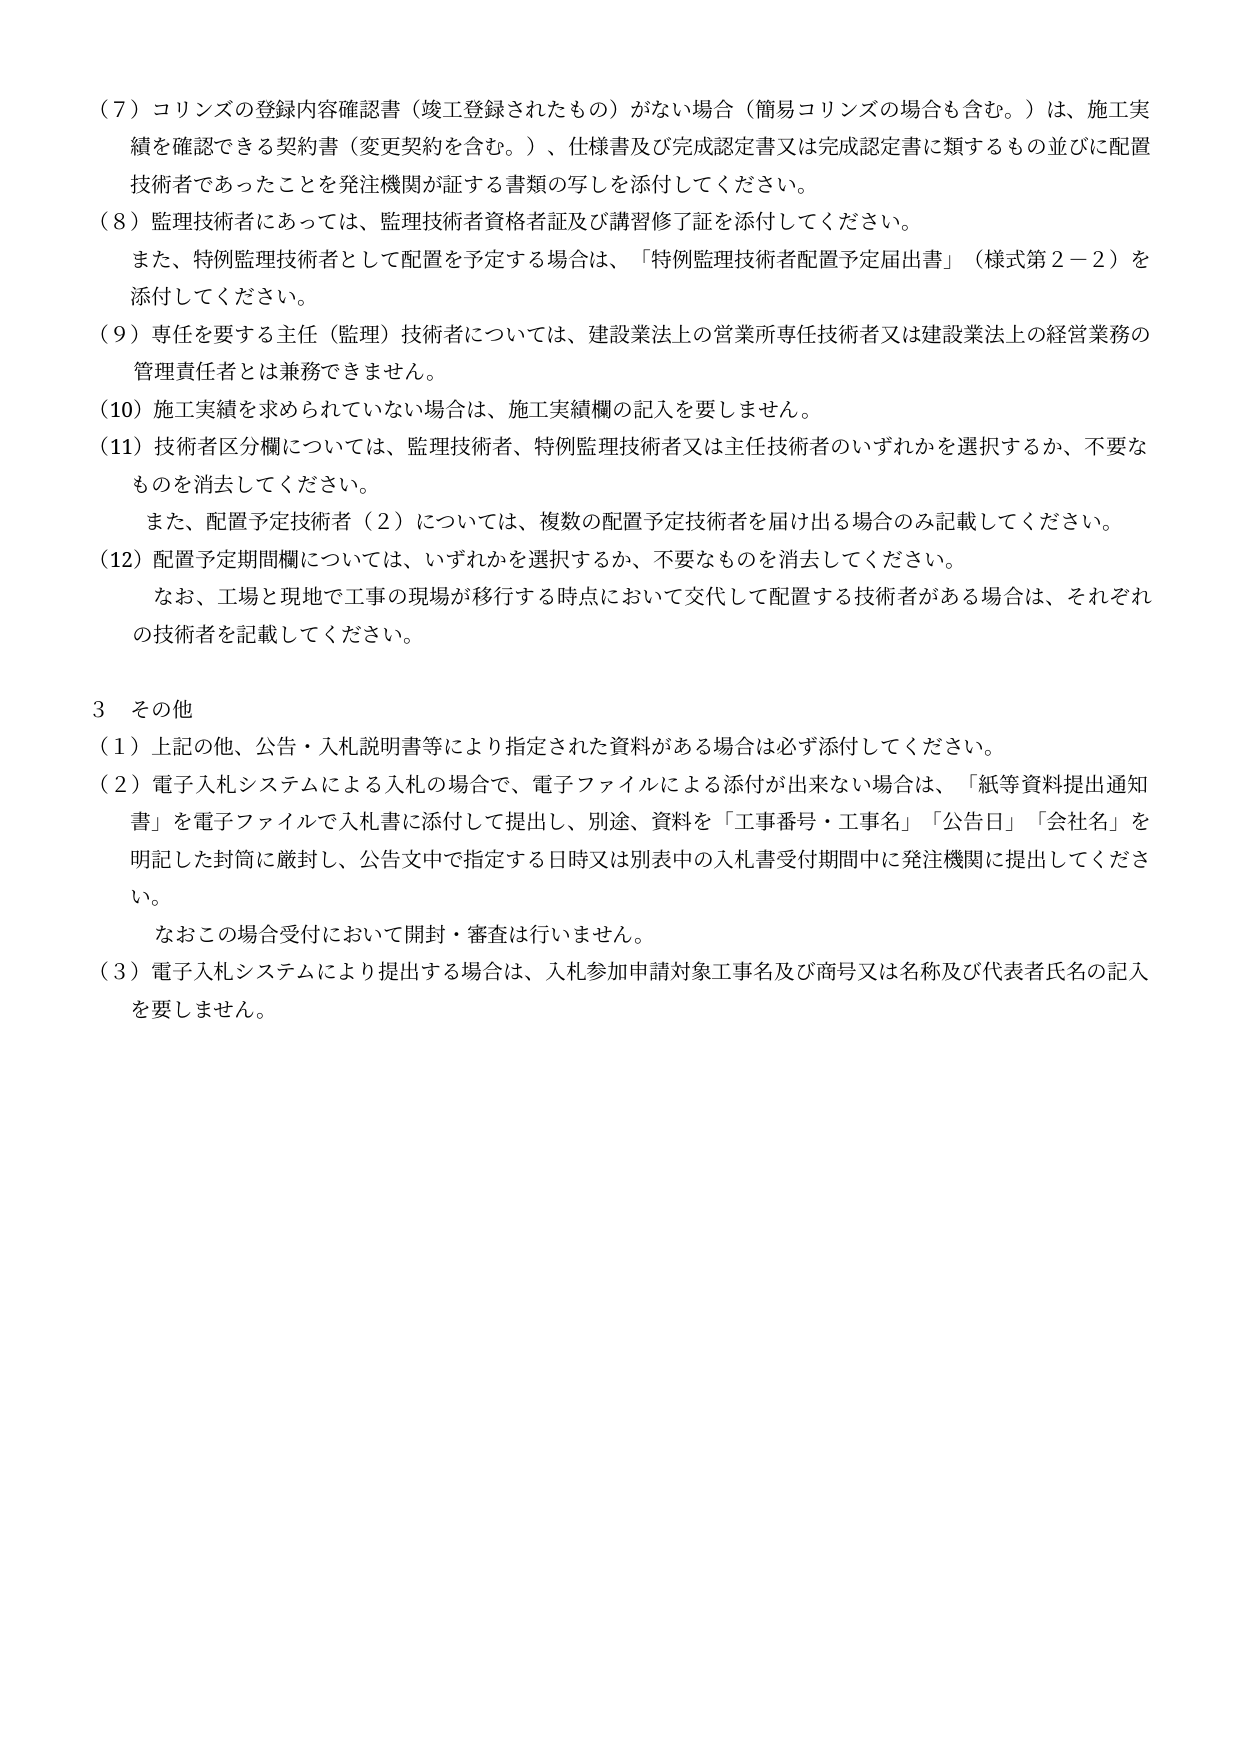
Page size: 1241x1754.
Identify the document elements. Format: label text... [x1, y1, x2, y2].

text （９）専任を要する主任（監理）技術者については、建設業法上の営業所専任技術者又は建設業法上の経営業務の管理責任者とは兼務できません。 [89, 314, 1152, 389]
text （２）電子入札システムによる入札の場合で、電子ファイルによる添付が出来ない場合は、「紙等資料提出通知書」を電子ファイルで入札書に添付して提出し、別途、資料を「工事番号・工事名」「公告日」「会社名」を明記した封筒に厳封し、公告文中で指定する日時又は別表中の入札書受付期間中に発注機関に提出してください。 [89, 764, 1152, 914]
text （１）上記の他、公告・入札説明書等により指定された資料がある場合は必ず添付してください。 [89, 727, 1152, 764]
text （12）配置予定期間欄については、いずれかを選択するか、不要なものを消去してください。 [89, 539, 1152, 577]
text なおこの場合受付において開封・審査は行いません。 [154, 914, 1152, 952]
text （10）施工実績を求められていない場合は、施工実績欄の記入を要しません。 [89, 389, 1152, 427]
text また、特例監理技術者として配置を予定する場合は、「特例監理技術者配置予定届出書」（様式第２－２）を [89, 239, 1152, 277]
text また、配置予定技術者（２）については、複数の配置予定技術者を届け出る場合のみ記載してください。 [123, 502, 1152, 539]
text 添付してください。 [89, 277, 1152, 314]
text （８）監理技術者にあっては、監理技術者資格者証及び講習修了証を添付してください。 [89, 202, 1152, 239]
text （11）技術者区分欄については、監理技術者、特例監理技術者又は主任技術者のいずれかを選択するか、不要なものを消去してください。 [89, 427, 1152, 502]
text ３ その他 [89, 689, 1152, 727]
text なお、工場と現地で工事の現場が移行する時点において交代して配置する技術者がある場合は、それぞれの技術者を記載してください。 [132, 577, 1152, 652]
text （７）コリンズの登録内容確認書（竣工登録されたもの）がない場合（簡易コリンズの場合も含む。）は、施工実績を確認できる契約書（変更契約を含む。）、仕様書及び完成認定書又は完成認定書に類するもの並びに配置技術者であったことを発注機関が証する書類の写しを添付してください。 [89, 89, 1152, 202]
text （３）電子入札システムにより提出する場合は、入札参加申請対象工事名及び商号又は名称及び代表者氏名の記入を要しません。 [89, 952, 1152, 1027]
